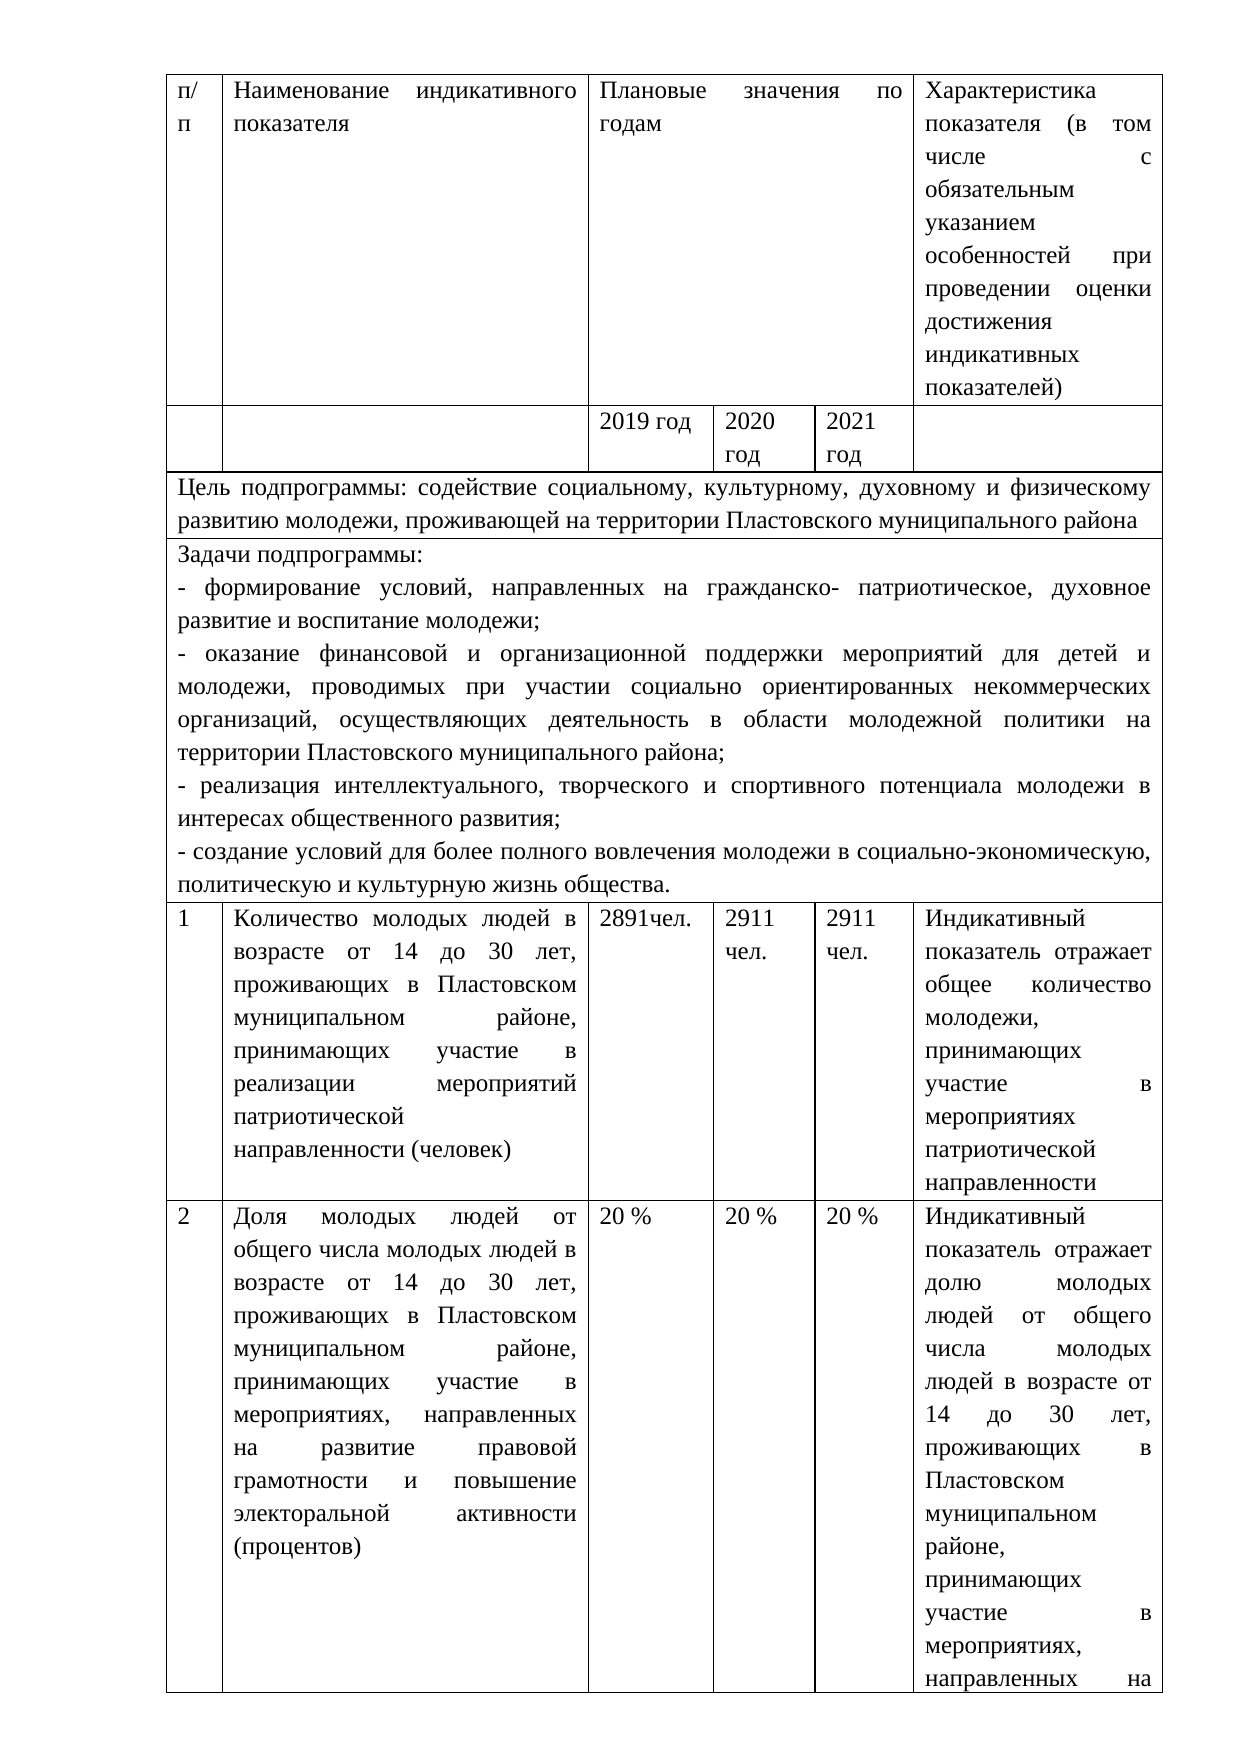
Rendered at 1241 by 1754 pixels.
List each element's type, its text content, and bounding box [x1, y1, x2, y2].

table_cell Индикативный показатель отражает общее количество молодежи, принимающих участие в мероприятиях патриотической направленности [914, 903, 1162, 1200]
table_header п/п [167, 75, 222, 405]
table_cell 2 [167, 1201, 222, 1692]
table_cell 20 % [589, 1201, 713, 1692]
table_cell 2891чел. [589, 903, 713, 1200]
table_header Плановые значения по годам [589, 75, 913, 405]
table_cell 1 [167, 903, 222, 1200]
table_cell Задачи подпрограммы: - формирование условий, направленных на гражданско- патриотическое, духовное развитие и воспитание молодежи; - оказание финансовой и организационной поддержки мероприятий для детей и молодежи, проводимых при участии социально ориентированных некоммерческих организаций, осуществляющих деятельность в области молодежной политики на территории Пластовского муниципального района; - реализация интеллектуального, творческого и спортивного потенциала молодежи в интересах общественного развития; - создание условий для более полного вовлечения молодежи в социально-экономическую, политическую и культурную жизнь общества. [167, 539, 1162, 902]
table_cell 20 % [816, 1201, 913, 1692]
table_cell [914, 406, 1162, 471]
table_cell 2019 год [589, 406, 713, 471]
table_cell 2020 год [714, 406, 814, 471]
table_cell Количество молодых людей в возрасте от 14 до 30 лет, проживающих в Пластовском муниципальном районе, принимающих участие в реализации мероприятий патриотической направленности (человек) [223, 903, 588, 1200]
table_cell Цель подпрограммы: содействие социальному, культурному, духовному и физическому развитию молодежи, проживающей на территории Пластовского муниципального района [167, 473, 1162, 538]
table_header Характеристика показателя (в том числе с обязательным указанием особенностей при проведении оценки достижения индикативных показателей) [914, 75, 1162, 405]
table_cell 2911 чел. [816, 903, 913, 1200]
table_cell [914, 1201, 1162, 1692]
table_cell [223, 406, 588, 471]
table_header Наименование индикативного показателя [223, 75, 588, 405]
table_cell [167, 406, 222, 471]
table_cell 2021 год [816, 406, 913, 471]
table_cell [223, 1201, 588, 1692]
table_cell 2911 чел. [714, 903, 814, 1200]
table_cell 20 % [714, 1201, 814, 1692]
